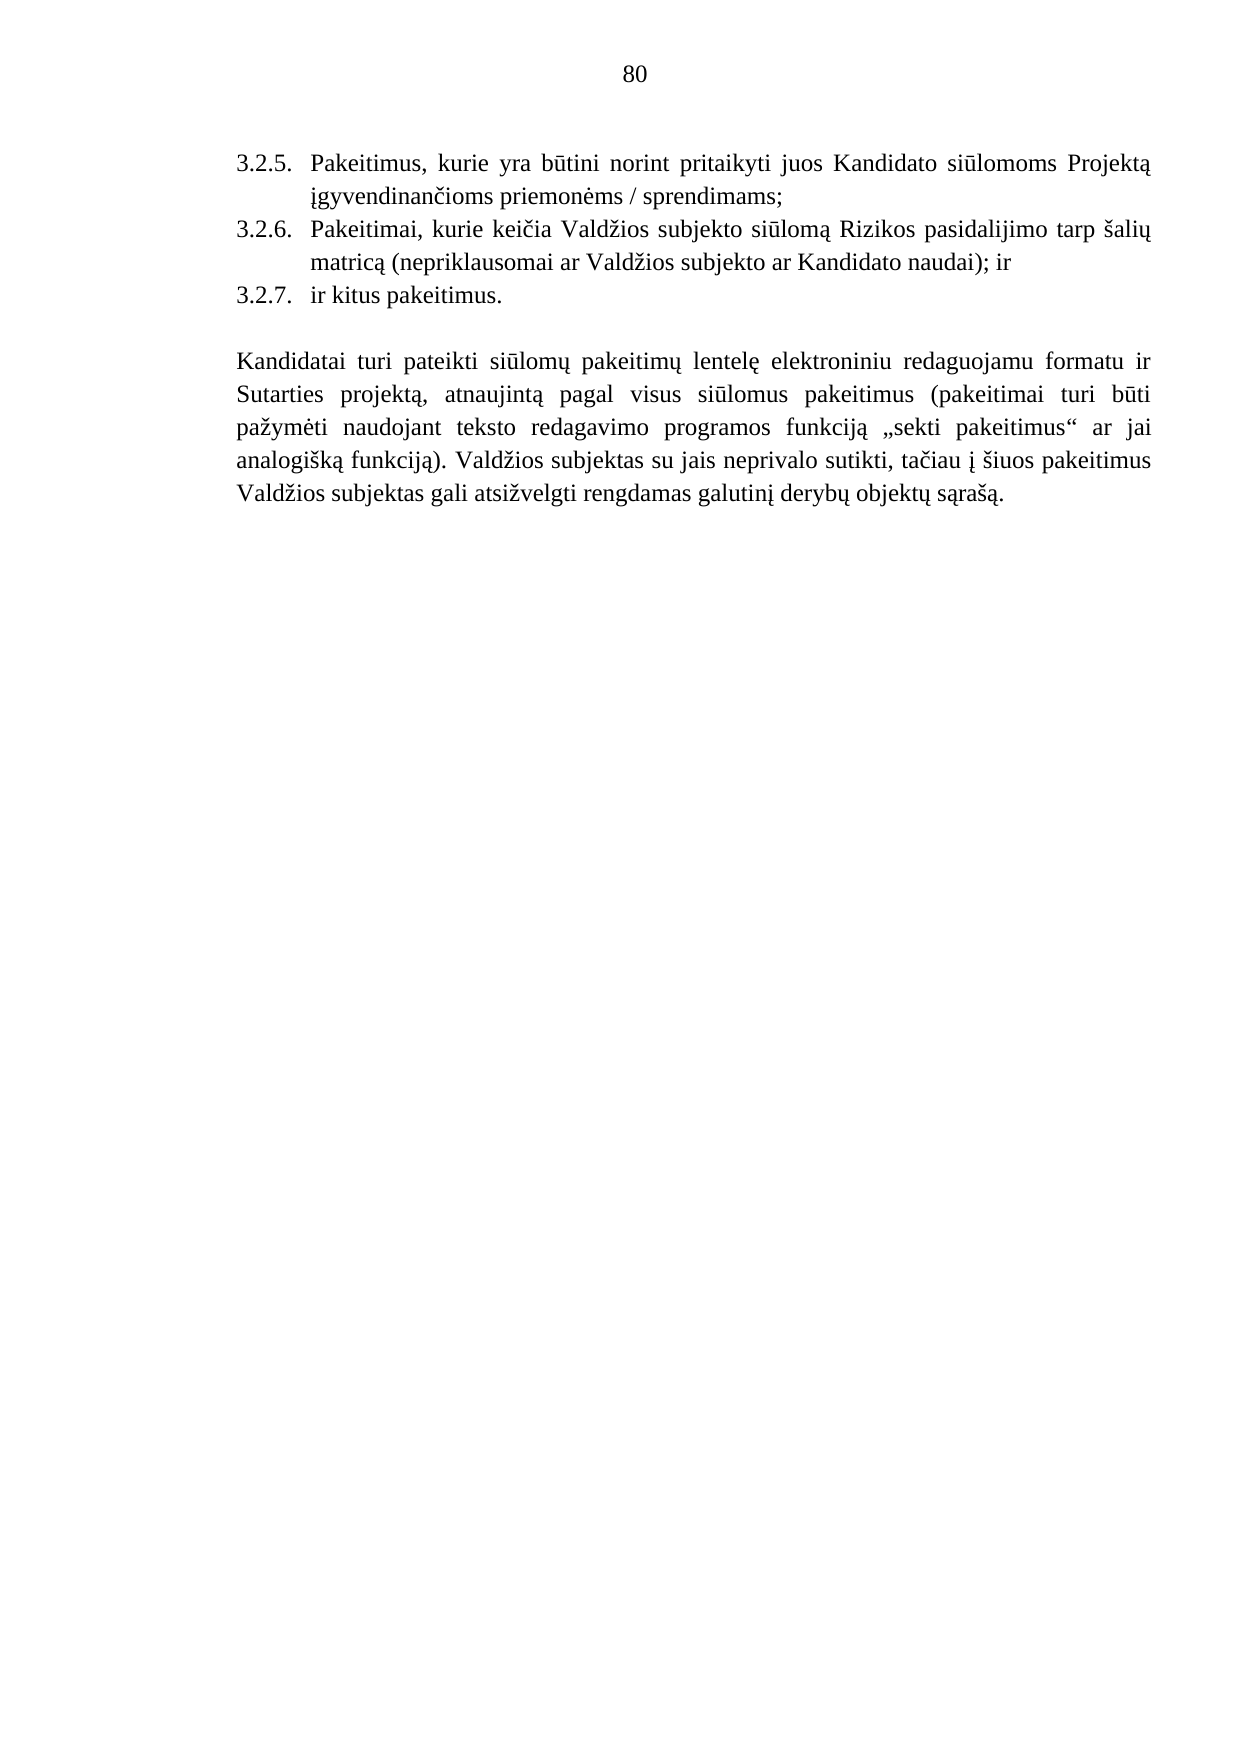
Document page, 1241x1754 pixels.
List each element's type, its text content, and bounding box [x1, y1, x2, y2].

list Kandidatai turi pateikti siūlomų pakeitimų lentelę elektroniniu redaguojamu formatu ir Sutarties projektą, atnaujintą pagal visus siūlomus pakeitimus (pakeitimai turi būti pažymėti naudojant teksto redagavimo programos funkciją „sekti pakeitimus“ ar jai analogišką funkciją). Valdžios subjektas su jais neprivalo sutikti, tačiau į šiuos pakeitimus Valdžios subjektas gali atsižvelgti rengdamas galutinį derybų objektų sąrašą. [236, 346, 1152, 507]
list Pakeitimus, kurie yra būtini norint pritaikyti juos Kandidato siūlomoms Projektą įgyvendinančioms priemonėms / sprendimams; [236, 148, 1152, 209]
list ir kitus pakeitimus. [236, 280, 1152, 308]
list Pakeitimai, kurie keičia Valdžios subjekto siūlomą Rizikos pasidalijimo tarp šalių matricą (nepriklausomai ar Valdžios subjekto ar Kandidato naudai); ir [236, 214, 1152, 276]
